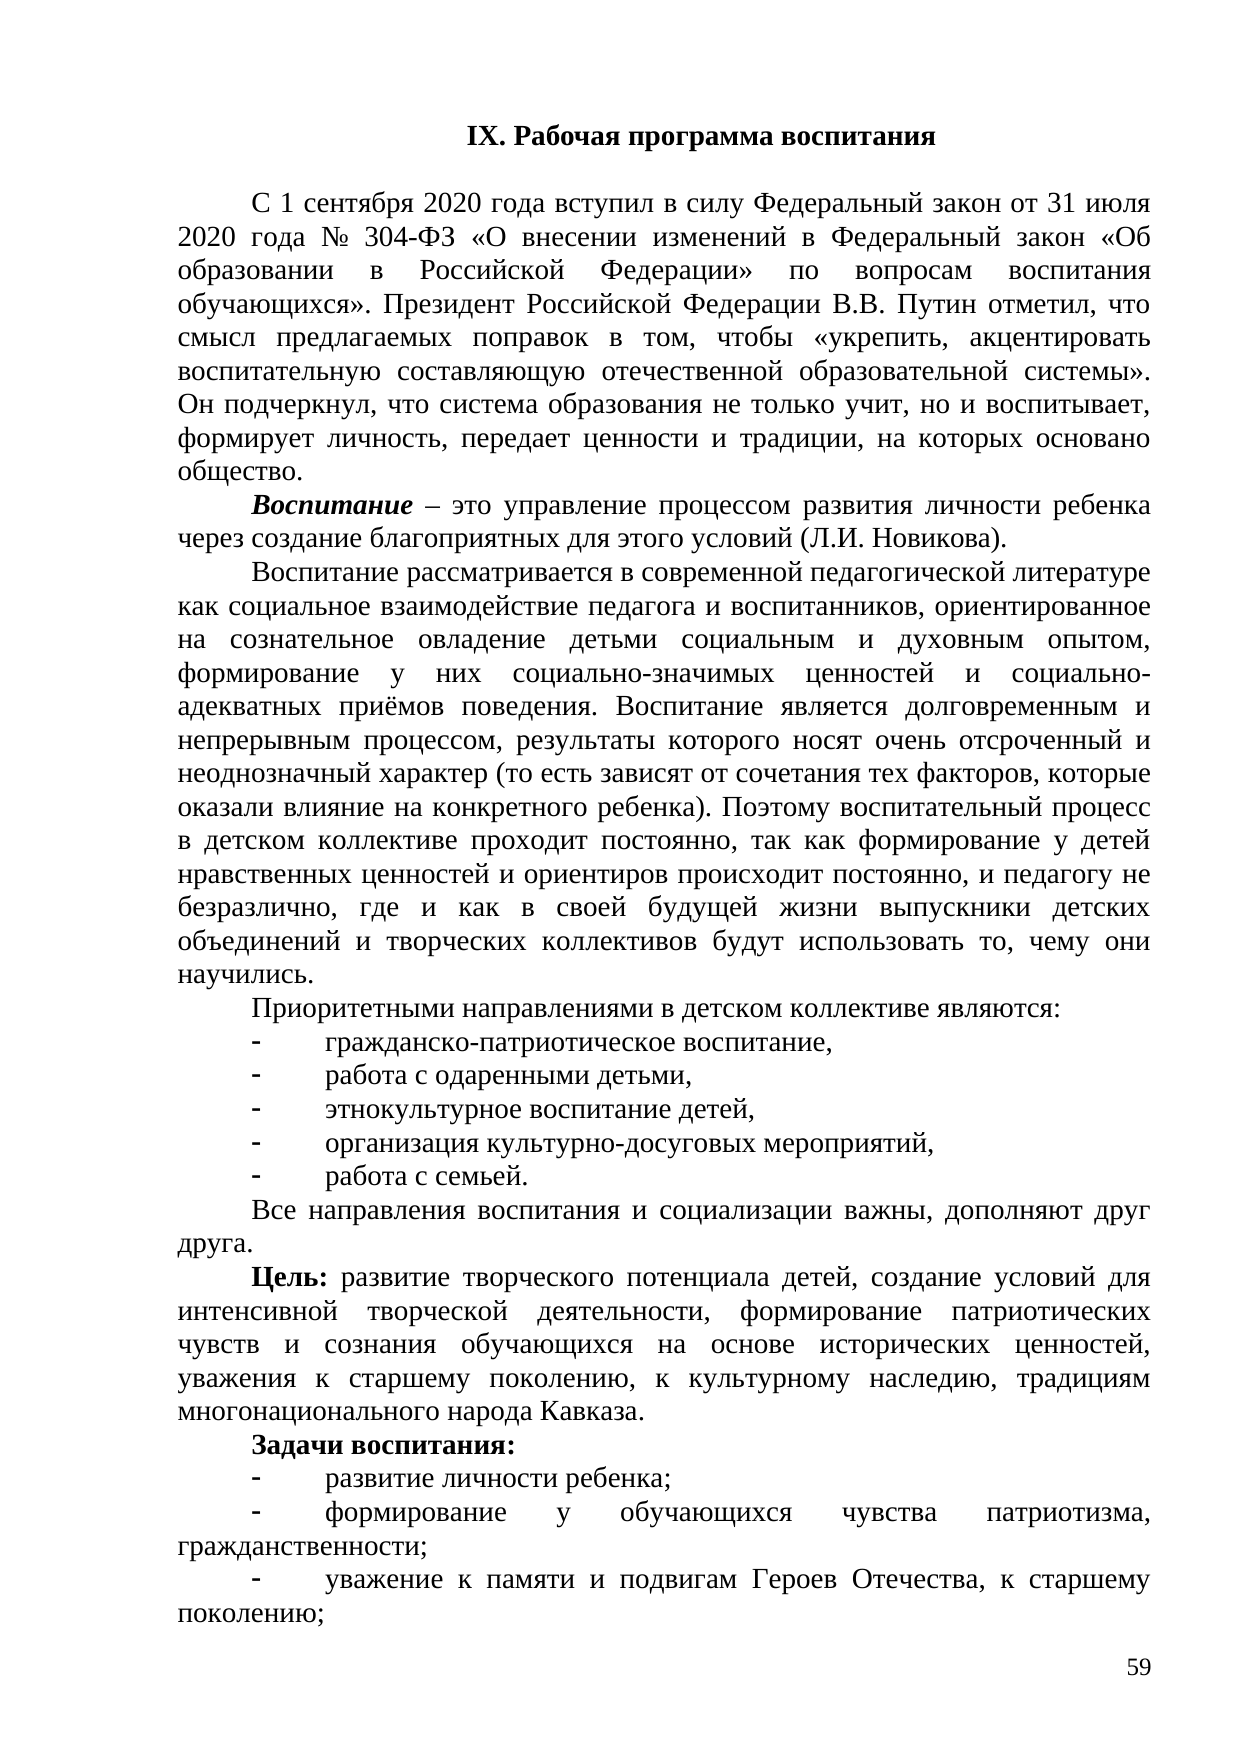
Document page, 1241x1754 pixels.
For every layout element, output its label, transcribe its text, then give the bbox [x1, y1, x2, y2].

list работа с семьей. [177, 1158, 1152, 1192]
text С 1 сентября 2020 года вступил в силу Федеральный закон от 31 июля 2020 года № 304-ФЗ «О внесении изменений в Федеральный закон «Об образовании в Российской Федерации» по вопросам воспитания обучающихся». Президент Российской Федерации В.В. Путин отметил, что смысл предлагаемых поправок в том, чтобы «укрепить, акцентировать воспитательную составляющую отечественной образовательной системы». Он подчеркнул, что система образования не только учит, но и воспитывает, формирует личность, передает ценности и традиции, на которых основано общество. [177, 185, 1152, 487]
list этнокультурное воспитание детей, [177, 1091, 1152, 1125]
text Задачи воспитания: [177, 1427, 1152, 1460]
list формирование у обучающихся чувства патриотизма, гражданственности; [177, 1494, 1152, 1561]
list гражданско-патриотическое воспитание, [177, 1024, 1152, 1057]
list уважение к памяти и подвигам Героев Отечества, к старшему поколению; [177, 1561, 1152, 1628]
text Цель: развитие творческого потенциала детей, создание условий для интенсивной творческой деятельности, формирование патриотических чувств и сознания обучающихся на основе исторических ценностей, уважения к старшему поколению, к культурному наследию, традициям многонационального народа Кавказа. [177, 1259, 1152, 1427]
list работа с одаренными детьми, [177, 1057, 1152, 1091]
list развитие личности ребенка; [177, 1460, 1152, 1494]
text Приоритетными направлениями в детском коллективе являются: [177, 990, 1152, 1024]
list организация культурно-досуговых мероприятий, [177, 1125, 1152, 1158]
text Все направления воспитания и социализации важны, дополняют друг друга. [177, 1192, 1152, 1259]
text Воспитание рассматривается в современной педагогической литературе как социальное взаимодействие педагога и воспитанников, ориентированное на сознательное овладение детьми социальным и духовным опытом, формирование у них социально-значимых ценностей и социально-адекватных приёмов поведения. Воспитание является долговременным и непрерывным процессом, результаты которого носят очень отсроченный и неоднозначный характер (то есть зависят от сочетания тех факторов, которые оказали влияние на конкретного ребенка). Поэтому воспитательный процесс в детском коллективе проходит постоянно, так как формирование у детей нравственных ценностей и ориентиров происходит постоянно, и педагогу не безразлично, где и как в своей будущей жизни выпускники детских объединений и творческих коллективов будут использовать то, чему они научились. [177, 554, 1152, 990]
text Воспитание – это управление процессом развития личности ребенка через создание благоприятных для этого условий (Л.И. Новикова). [177, 487, 1152, 554]
text IX. Рабочая программа воспитания [177, 118, 1152, 152]
